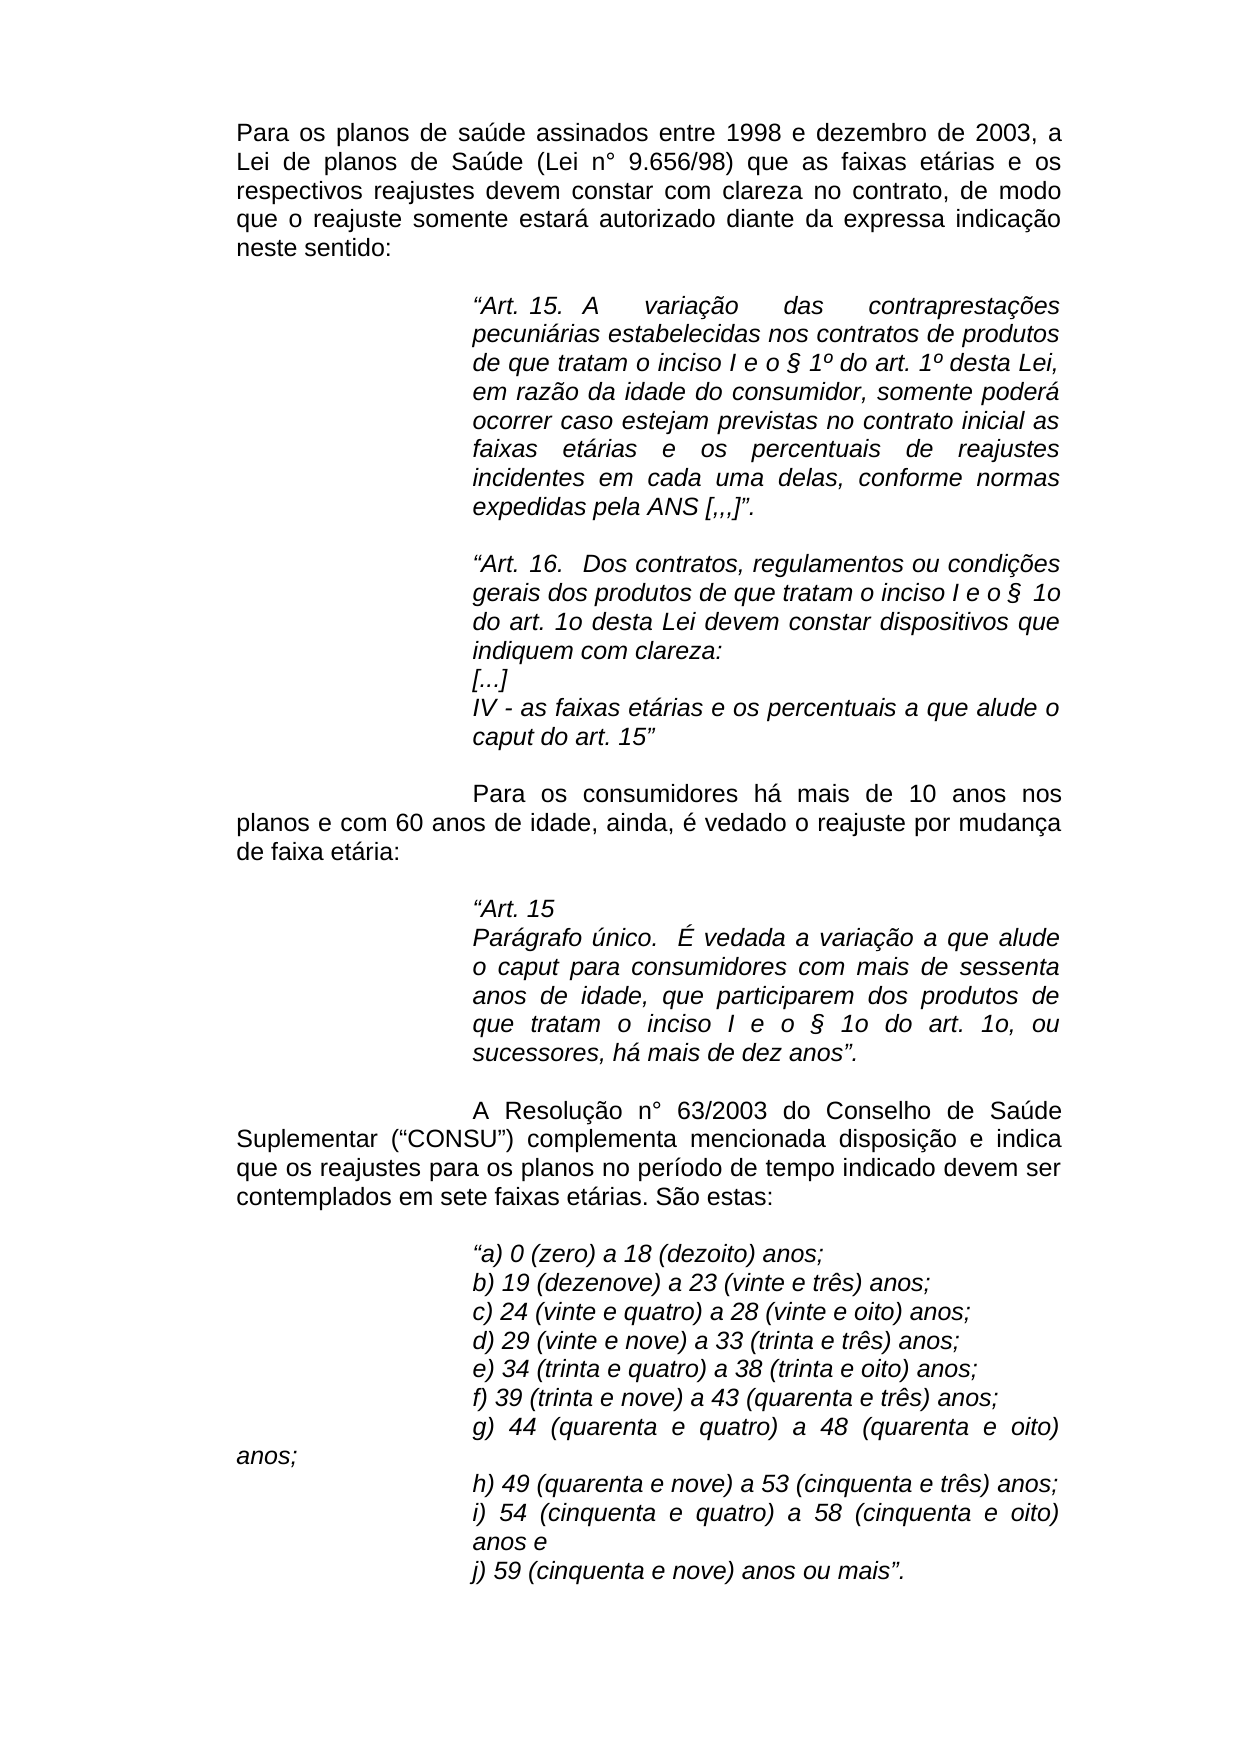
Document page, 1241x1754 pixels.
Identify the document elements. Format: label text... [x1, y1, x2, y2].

text “Art. 16. Dos contratos, regulamentos ou condições gerais dos produtos de que tratam o inciso I e o § 1o do art. 1o desta Lei devem constar dispositivos que indiquem com clareza: [472, 549, 1063, 664]
text h) 49 (quarenta e nove) a 53 (cinquenta e três) anos; [236, 1469, 1063, 1498]
text g) 44 (quarenta e quatro) a 48 (quarenta e oito) anos; [236, 1412, 1063, 1469]
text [236, 118, 1063, 262]
text d) 29 (vinte e nove) a 33 (trinta e três) anos; [236, 1326, 1063, 1354]
text “Art. 15. A variação das contraprestações pecuniárias estabelecidas nos contratos de produtos de que tratam o inciso I e o § 1º do art. 1º desta Lei, em razão da idade do consumidor, somente poderá ocorrer caso estejam previstas no contrato inicial as faixas etárias e os percentuais de reajustes incidentes em cada uma delas, conforme normas expedidas pela ANS [,,,]”. [472, 291, 1063, 521]
text c) 24 (vinte e quatro) a 28 (vinte e oito) anos; [236, 1297, 1063, 1326]
text b) 19 (dezenove) a 23 (vinte e três) anos; [236, 1268, 1063, 1297]
text j) 59 (cinquenta e nove) anos ou mais”. [236, 1556, 1063, 1584]
text IV - as faixas etárias e os percentuais a que alude o caput do art. 15” [472, 693, 1063, 751]
text [...] [472, 664, 1063, 693]
text f) 39 (trinta e nove) a 43 (quarenta e três) anos; [236, 1383, 1063, 1412]
text e) 34 (trinta e quatro) a 38 (trinta e oito) anos; [236, 1354, 1063, 1383]
text “a) 0 (zero) a 18 (dezoito) anos; [236, 1239, 1063, 1268]
text “Art. 15 [472, 894, 1063, 923]
text Parágrafo único. É vedada a variação a que alude o caput para consumidores com mais de sessenta anos de idade, que participarem dos produtos de que tratam o inciso I e o § 1o do art. 1o, ou sucessores, há mais de dez anos”. [472, 923, 1063, 1067]
text i) 54 (cinquenta e quatro) a 58 (cinquenta e oito) anos e [472, 1498, 1063, 1556]
text A Resolução n° 63/2003 do Conselho de Saúde Suplementar (“CONSU”) complementa mencionada disposição e indica que os reajustes para os planos no período de tempo indicado devem ser contemplados em sete faixas etárias. São estas: [236, 1096, 1063, 1211]
text Para os consumidores há mais de 10 anos nos planos e com 60 anos de idade, ainda, é vedado o reajuste por mudança de faixa etária: [236, 779, 1063, 866]
